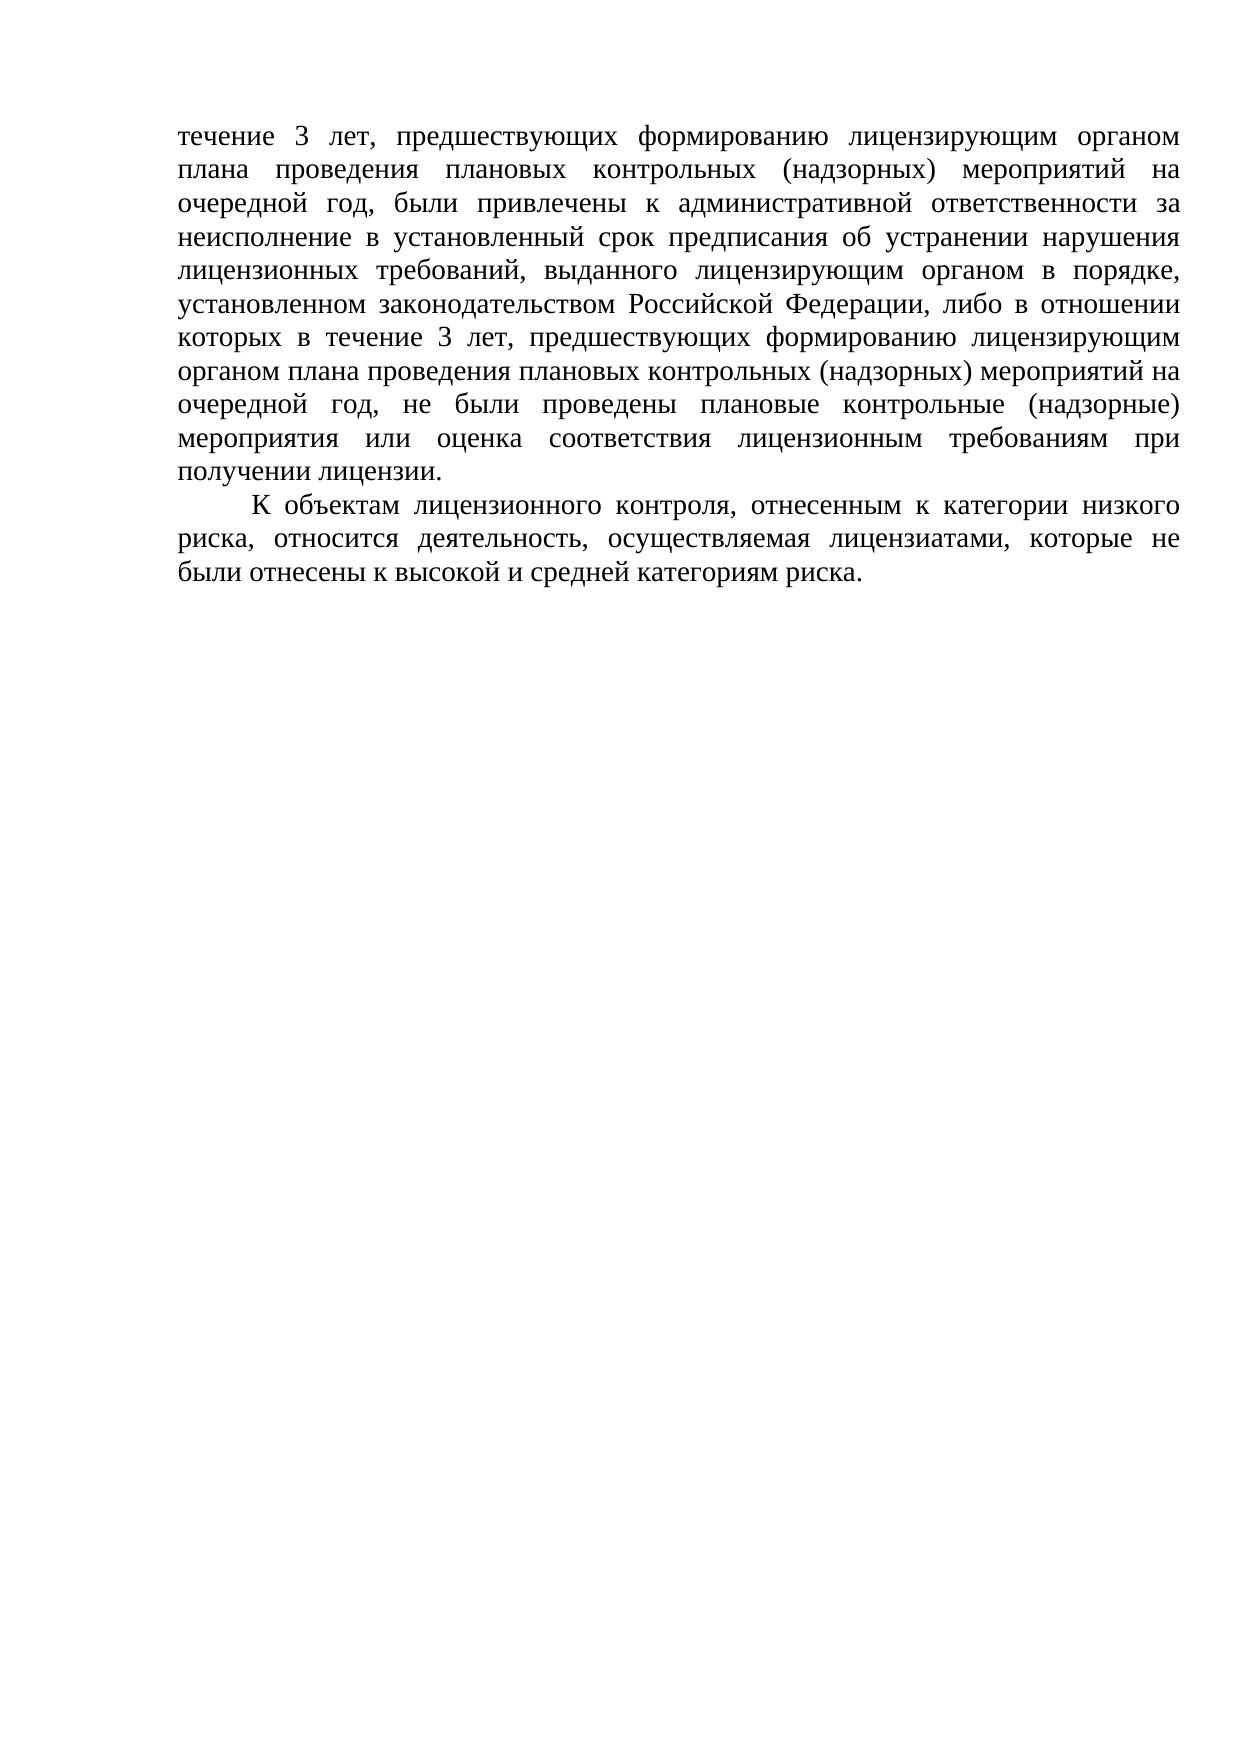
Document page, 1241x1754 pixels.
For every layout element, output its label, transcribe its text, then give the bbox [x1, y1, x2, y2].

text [177, 118, 1181, 487]
text К объектам лицензионного контроля, отнесенным к категории низкого риска, относится деятельность, осуществляемая лицензиатами, которые не были отнесены к высокой и средней категориям риска. [177, 487, 1181, 588]
